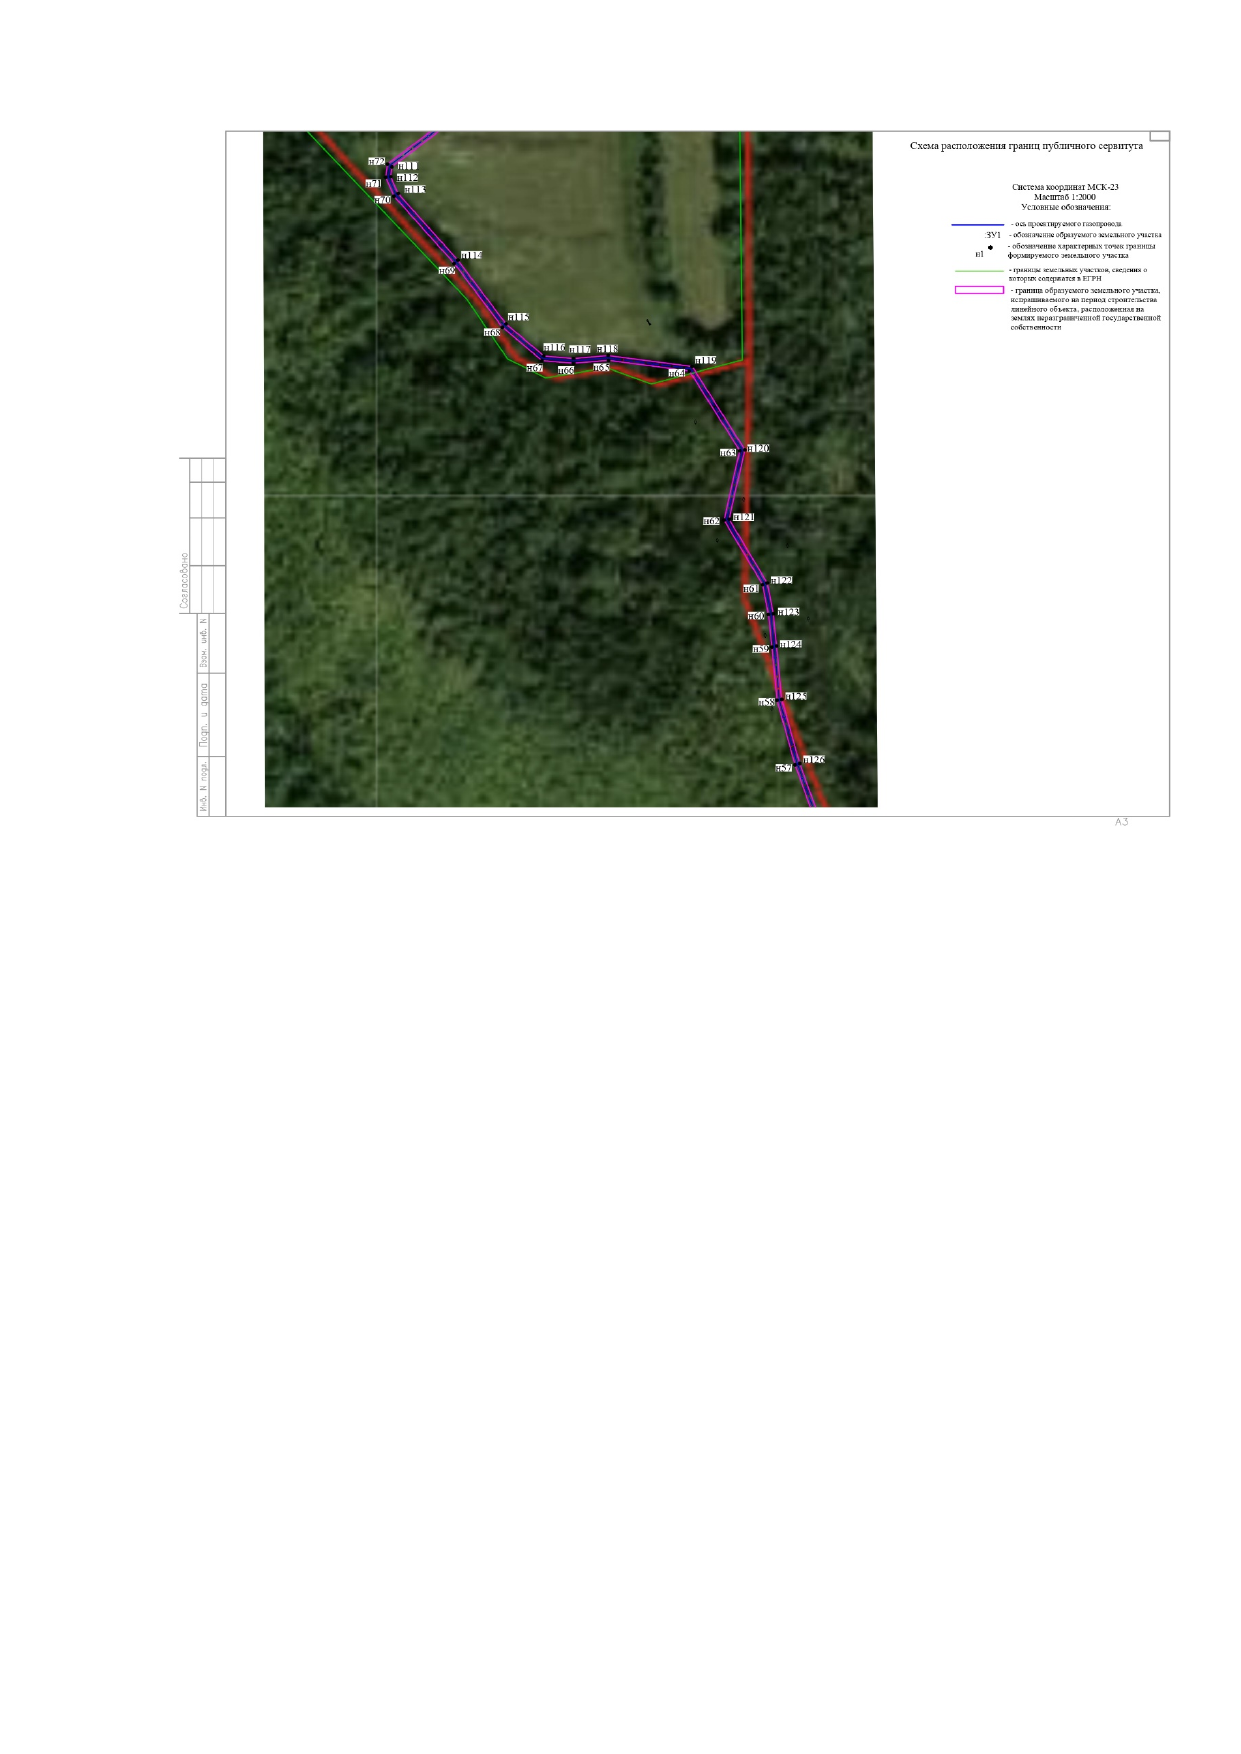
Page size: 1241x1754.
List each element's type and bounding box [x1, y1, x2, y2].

picture [177, 118, 1181, 827]
